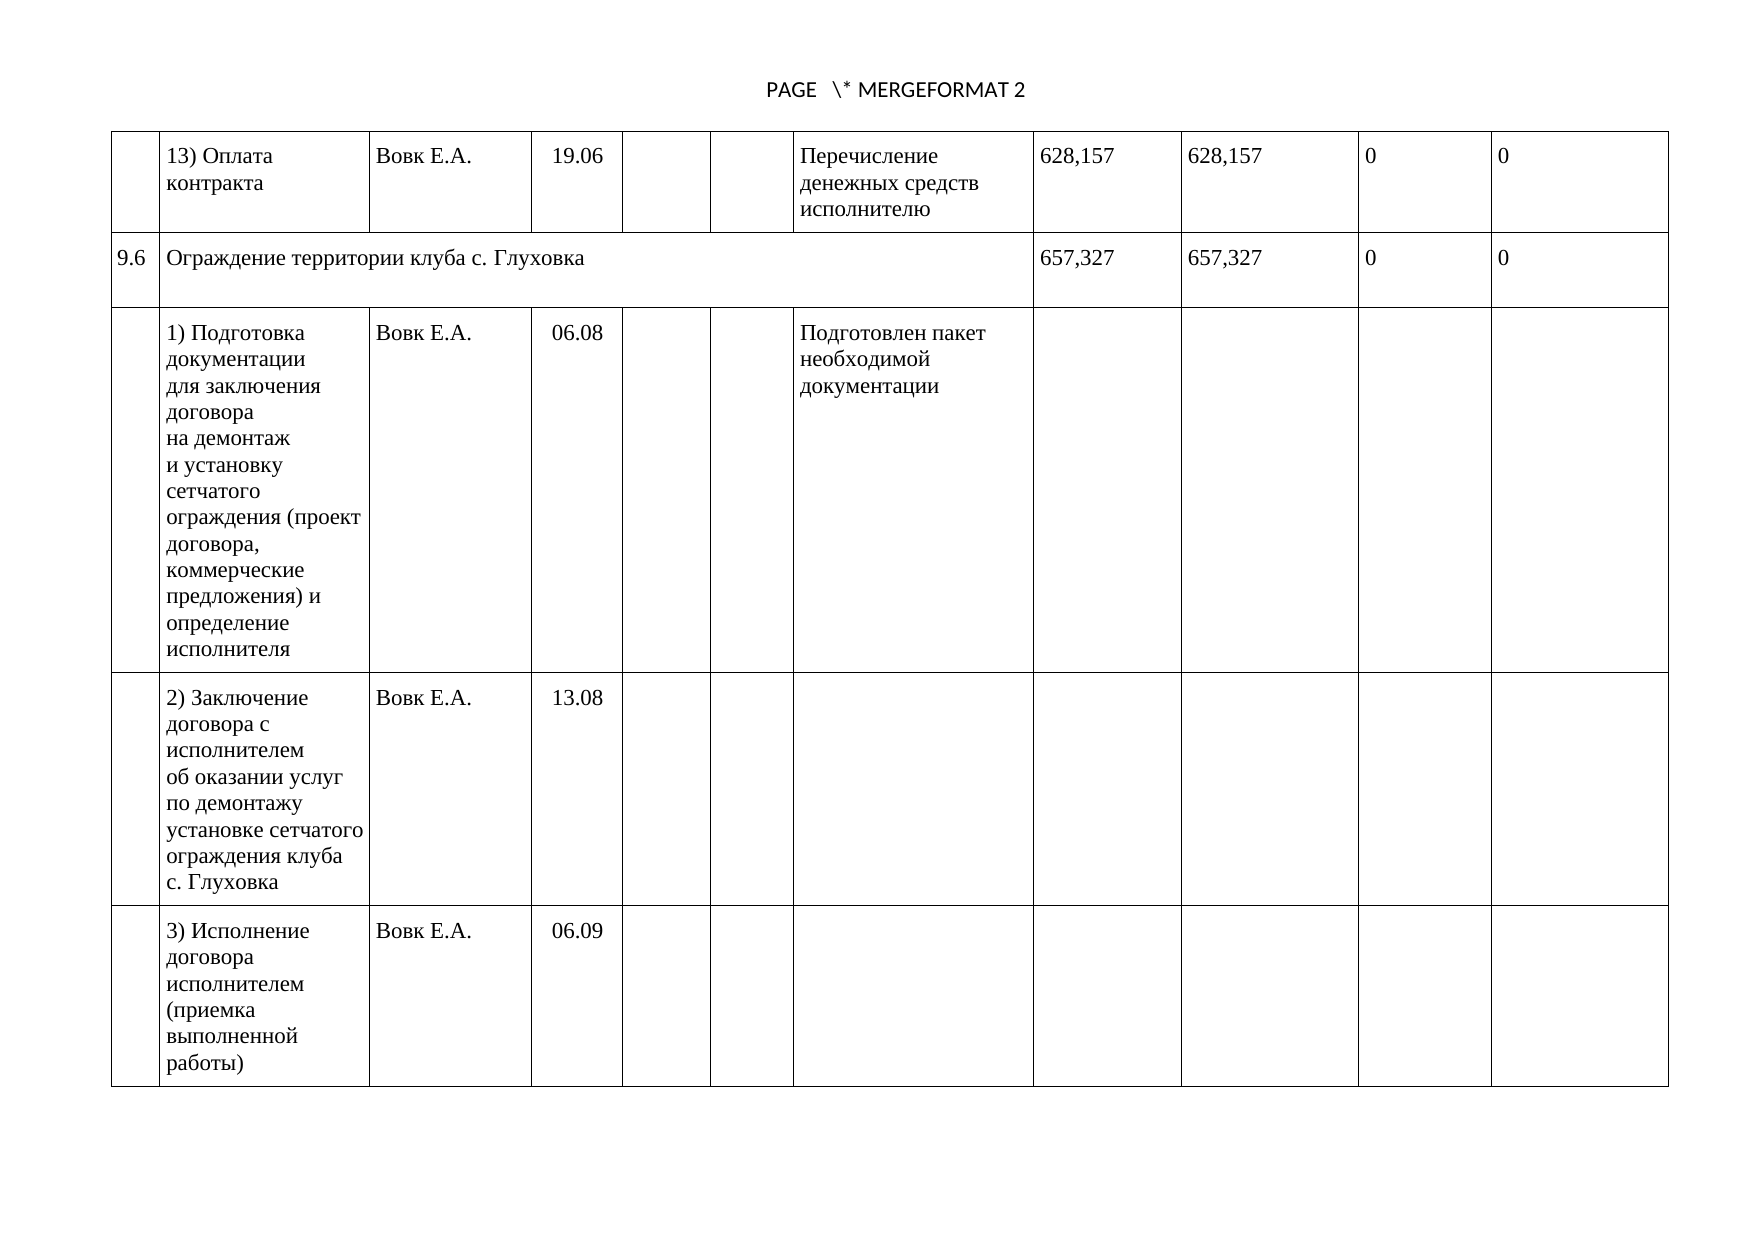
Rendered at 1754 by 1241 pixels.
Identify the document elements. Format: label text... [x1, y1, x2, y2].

table_cell 06.08 [532, 308, 622, 672]
table_cell 13.08 [532, 673, 622, 905]
table_cell Перечисление денежных средств исполнителю [794, 132, 1033, 232]
table_cell [1359, 673, 1491, 905]
table_cell [1034, 673, 1181, 905]
table_cell [1034, 906, 1181, 1086]
table_cell [112, 673, 159, 905]
table_cell [1182, 308, 1358, 672]
table_cell 0 [1492, 132, 1668, 232]
table_cell 06.09 [532, 906, 622, 1086]
table_cell [794, 906, 1033, 1086]
table_cell Вовк Е.А. [370, 308, 531, 672]
table_cell 0 [1359, 132, 1491, 232]
table_cell [794, 673, 1033, 905]
table_cell Подготовлен пакет необходимой документации [794, 308, 1033, 672]
table_cell [1034, 308, 1181, 672]
table_cell [1182, 906, 1358, 1086]
table_cell 0 [1492, 233, 1668, 307]
table_cell [1359, 308, 1491, 672]
table_cell 3) Исполнение договора исполнителем (приемка выполненной работы) [160, 906, 369, 1086]
table_cell 19.06 [532, 132, 622, 232]
table_cell 657,327 [1182, 233, 1358, 307]
table_cell [711, 132, 793, 232]
table_cell [112, 906, 159, 1086]
table_cell 13) Оплата контракта [160, 132, 369, 232]
table_cell [1492, 673, 1668, 905]
table_cell [623, 673, 710, 905]
table_cell 1) Подготовка документации для заключения договора на демонтаж и установку сетчатого ограждения (проект договора, коммерческие предложения) и определение исполнителя [160, 308, 369, 672]
table_cell 0 [1359, 233, 1491, 307]
table_cell [623, 132, 710, 232]
table_cell Вовк Е.А. [370, 673, 531, 905]
table_cell [1359, 906, 1491, 1086]
table_cell [711, 308, 793, 672]
table_cell [711, 906, 793, 1086]
table_cell [711, 673, 793, 905]
table_cell Вовк Е.А. [370, 132, 531, 232]
table_cell 628,157 [1034, 132, 1181, 232]
table_cell [623, 308, 710, 672]
table_cell [623, 906, 710, 1086]
table_cell [1492, 906, 1668, 1086]
table_cell 628,157 [1182, 132, 1358, 232]
table_cell Вовк Е.А. [370, 906, 531, 1086]
table_cell [112, 308, 159, 672]
table_cell 9.6 [112, 233, 159, 307]
table_cell Ограждение территории клуба с. Глуховка [160, 233, 1033, 307]
table_cell [1182, 673, 1358, 905]
table_cell 657,327 [1034, 233, 1181, 307]
table_cell [112, 132, 159, 232]
table_cell 2) Заключение договора с исполнителем об оказании услуг по демонтажу установке сетчатого ограждения клуба с. Глуховка [160, 673, 369, 905]
table_cell [1492, 308, 1668, 672]
